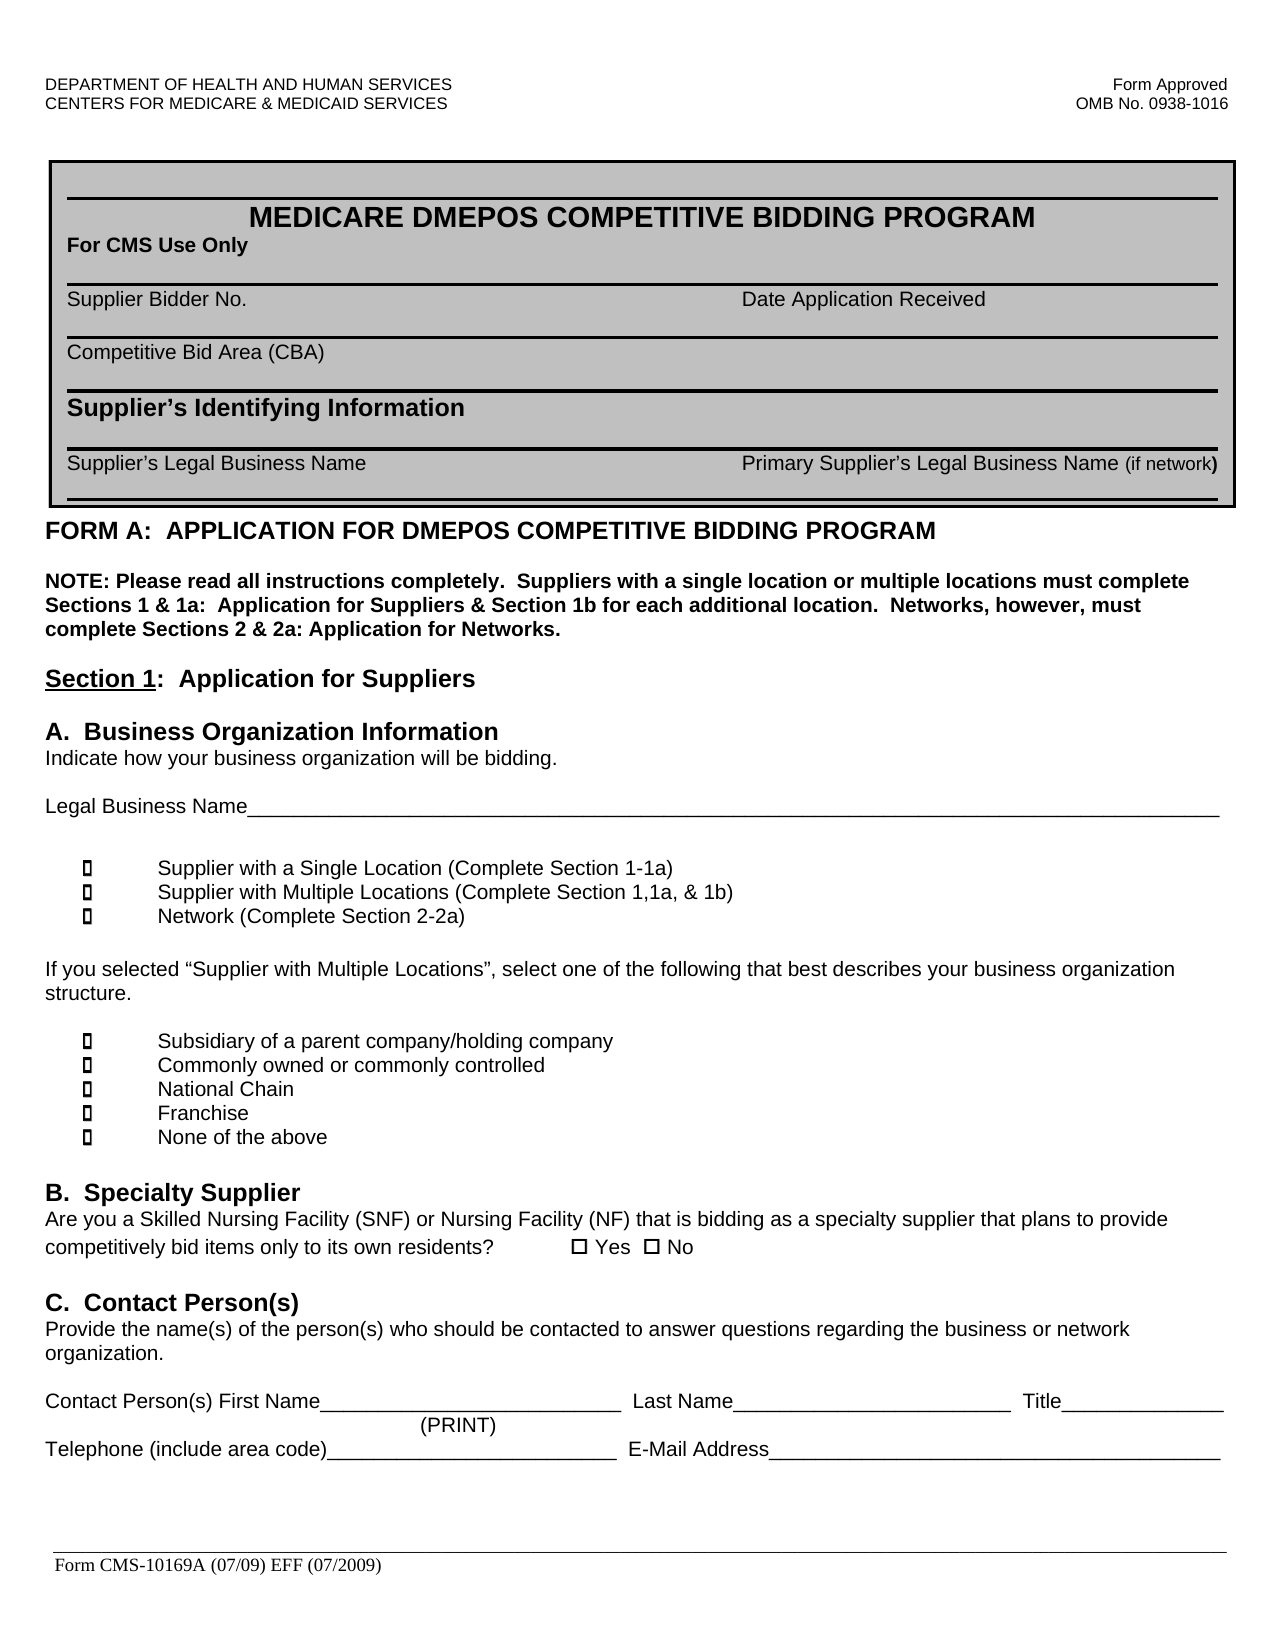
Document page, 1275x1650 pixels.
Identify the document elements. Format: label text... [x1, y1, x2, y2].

text Telephone (include area code)_________________________ E-Mail Address_______________________________________ [45, 1437, 1230, 1461]
text Indicate how your business organization will be bidding. [45, 746, 1230, 770]
text B. Specialty Supplier [45, 1178, 1230, 1207]
text CENTERS FOR MEDICARE & MEDICAID SERVICES OMB No. 0938-1016 [45, 94, 1230, 113]
list National Chain [82, 1077, 1230, 1101]
text (PRINT) [45, 1413, 1230, 1437]
list Subsidiary of a parent company/holding company [82, 1029, 1230, 1053]
list Commonly owned or commonly controlled [82, 1053, 1230, 1077]
list Network (Complete Section 2-2a) [82, 904, 1230, 928]
text Contact Person(s) First Name__________________________ Last Name________________________ Title______________ [45, 1389, 1230, 1413]
text Section 1: Application for Suppliers [45, 664, 1230, 693]
text C. Contact Person(s) [45, 1288, 1230, 1317]
text A. Business Organization Information [45, 717, 1230, 746]
list None of the above [82, 1125, 1230, 1149]
list Supplier with Multiple Locations (Complete Section 1,1a, & 1b) [82, 880, 1230, 904]
text If you selected “Supplier with Multiple Locations”, select one of the following that best describes your business organization structure. [45, 957, 1230, 1005]
text FORM A: APPLICATION FOR DMEPOS COMPETITIVE BIDDING PROGRAM [45, 516, 1230, 544]
list Franchise [82, 1101, 1230, 1125]
text Provide the name(s) of the person(s) who should be contacted to answer questions regarding the business or network organization. [45, 1317, 1230, 1365]
text Legal Business Name____________________________________________________________________________________ [45, 794, 1230, 818]
text NOTE: Please read all instructions completely. Suppliers with a single location or multiple locations must complete Sections 1 & 1a: Application for Suppliers & Section 1b for each additional location. Networks, however, must complete Sections 2 & 2a: Application for Networks. [45, 568, 1230, 640]
text Are you a Skilled Nursing Facility (SNF) or Nursing Facility (NF) that is bidding as a specialty supplier that plans to provide competitively bid items only to its own residents? Yes No [45, 1207, 1230, 1259]
list Supplier with a Single Location (Complete Section 1-1a) [82, 856, 1230, 880]
text DEPARTMENT OF HEALTH AND HUMAN SERVICES Form Approved [45, 75, 1230, 94]
